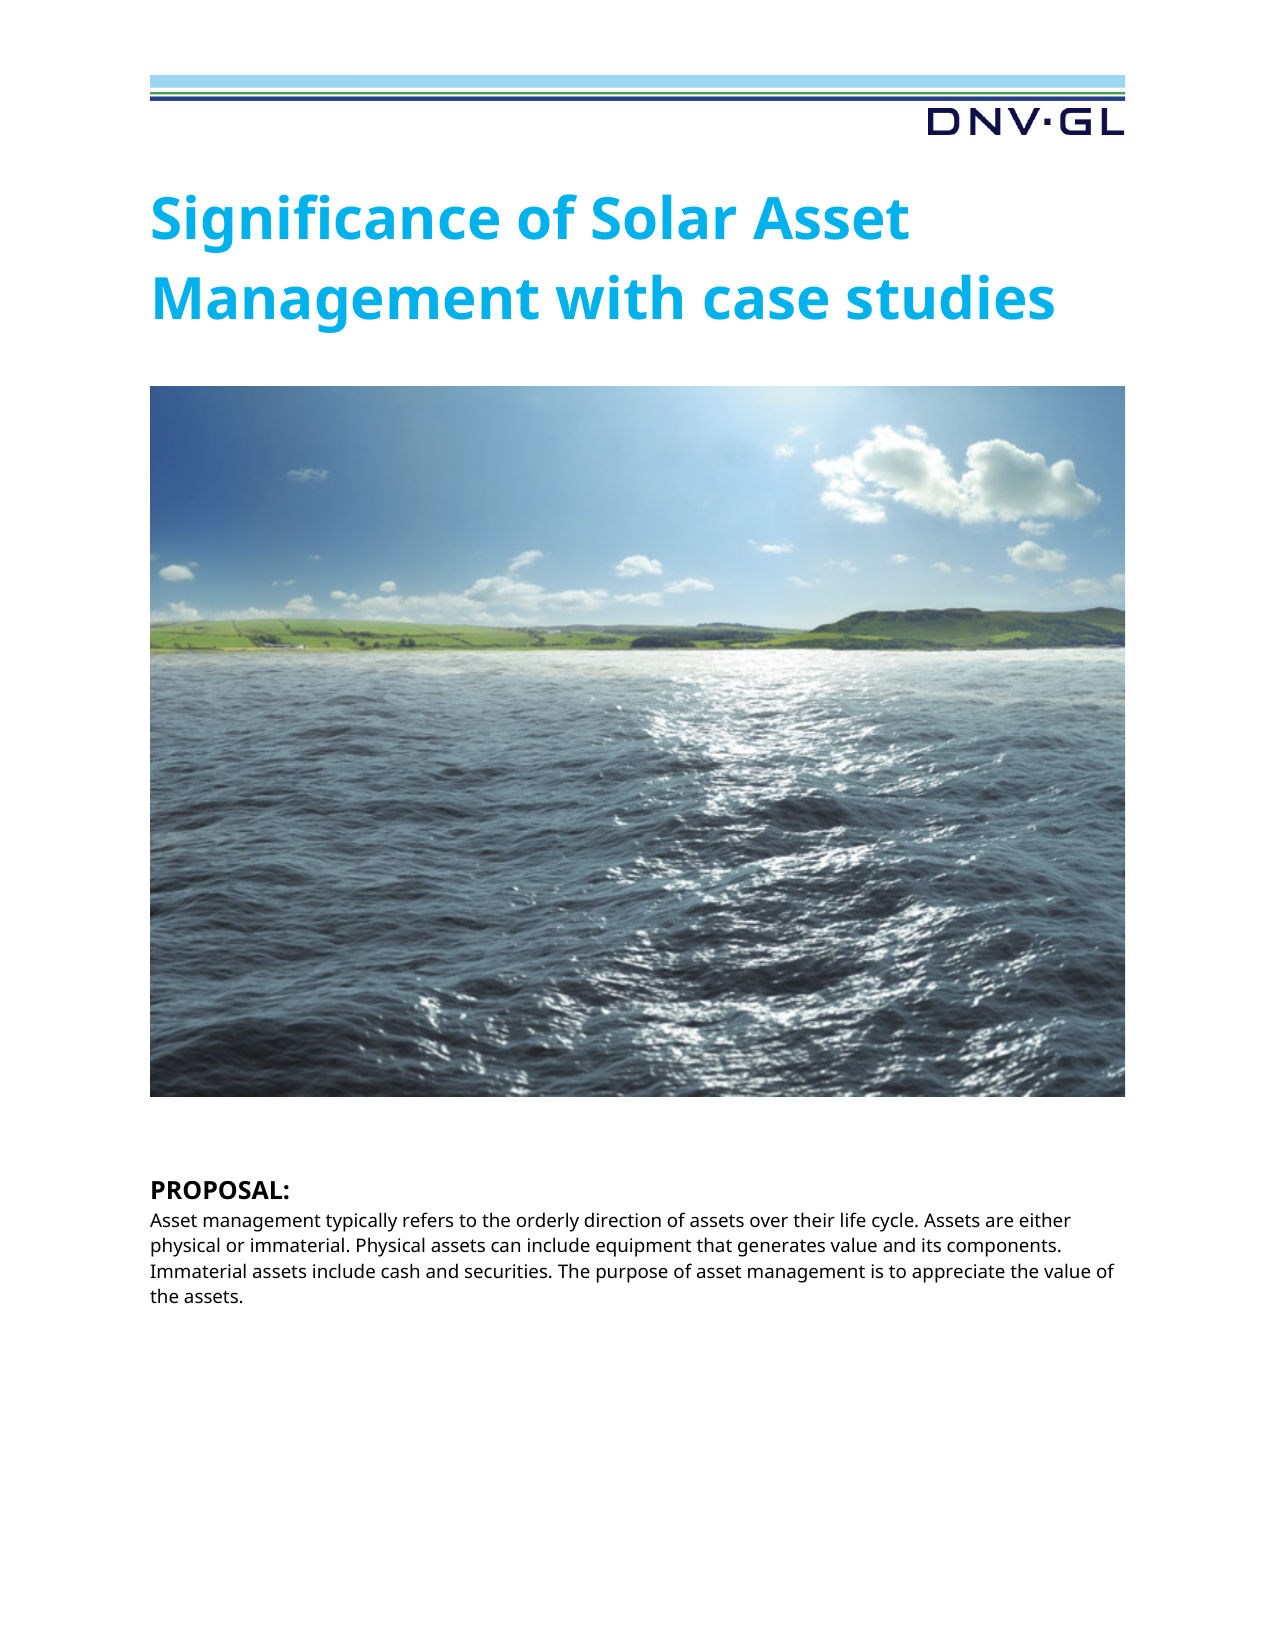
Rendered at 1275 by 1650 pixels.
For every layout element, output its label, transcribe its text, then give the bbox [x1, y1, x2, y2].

picture [928, 108, 1125, 135]
picture [150, 386, 1125, 1097]
text PROPOSAL: [150, 1173, 1125, 1207]
text Asset management typically refers to the orderly direction of assets over their life cycle. Assets are either physical or immaterial. Physical assets can include equipment that generates value and its components. Immaterial assets include cash and securities. The purpose of asset management is to appreciate the value of the assets. [150, 1207, 1125, 1309]
picture [150, 75, 1125, 101]
